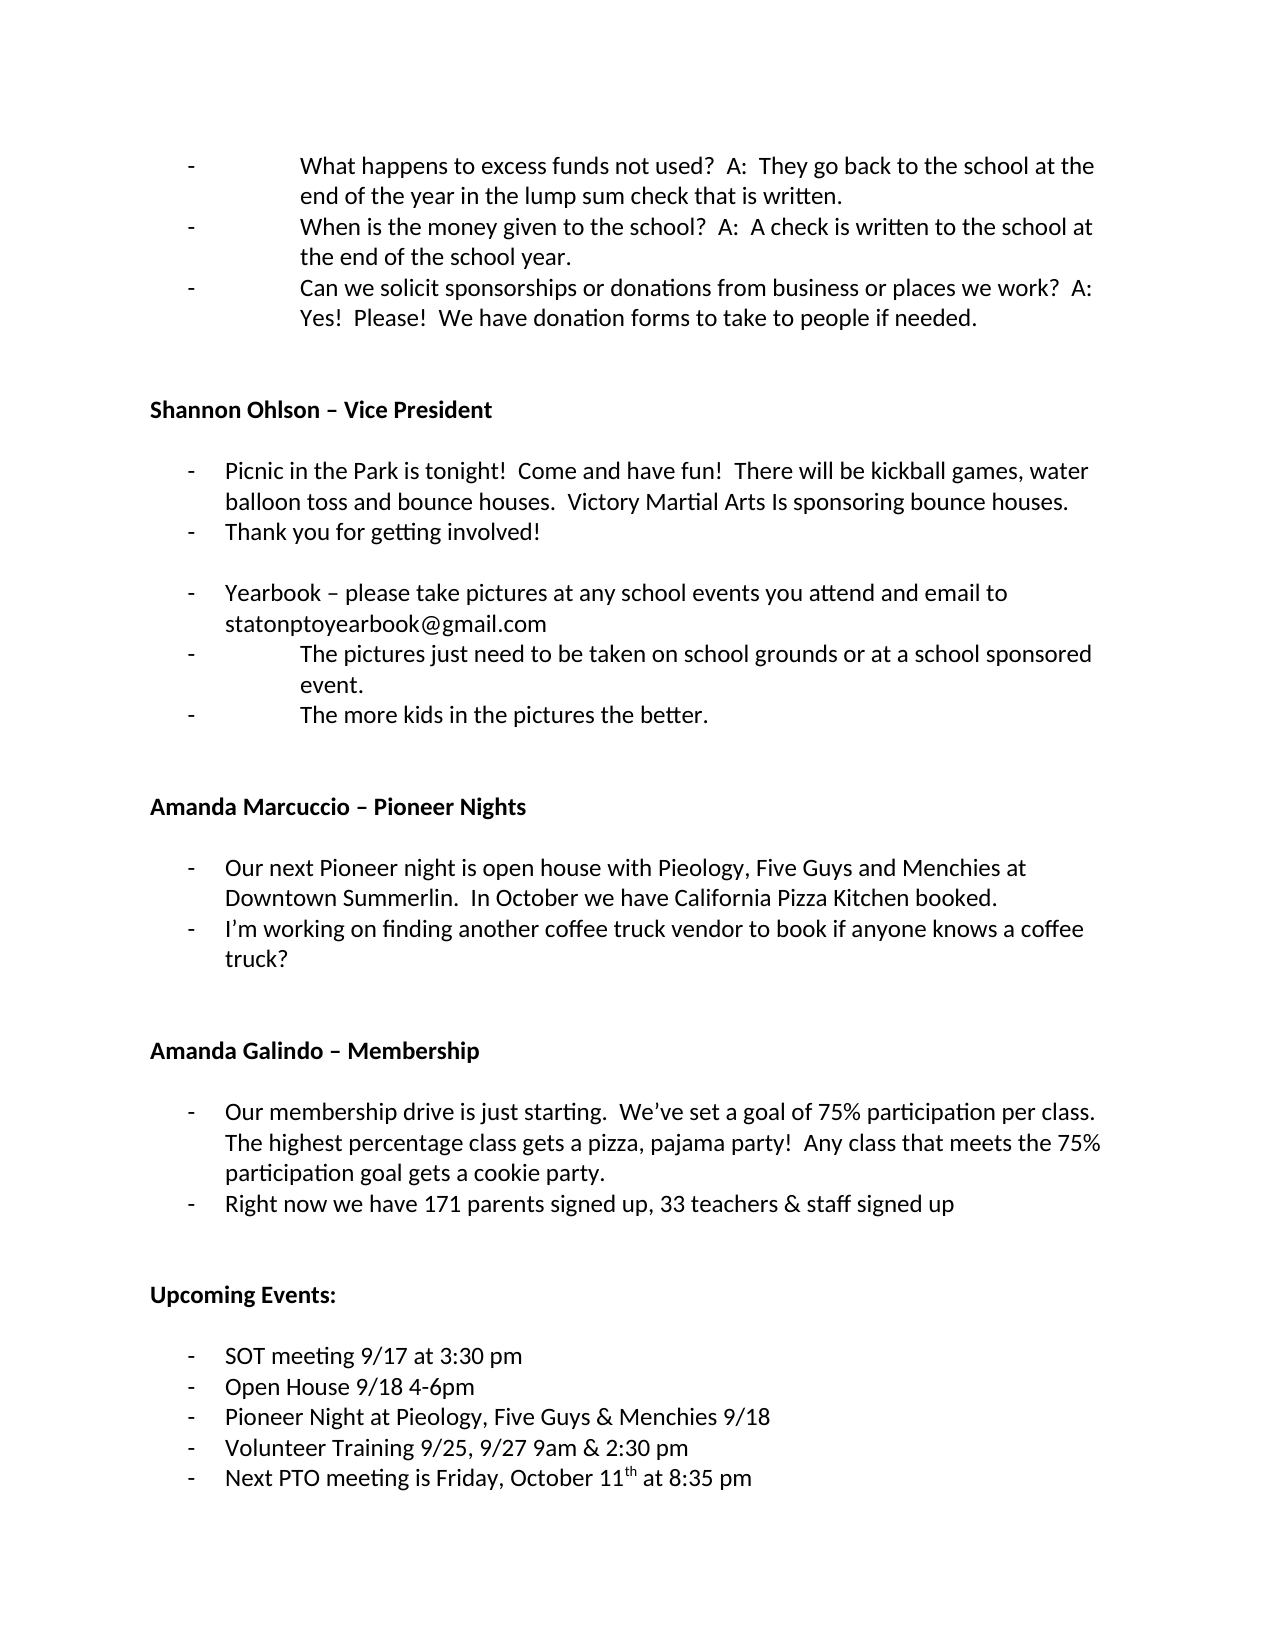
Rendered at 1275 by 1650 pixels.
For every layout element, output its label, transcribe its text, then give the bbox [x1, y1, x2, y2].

text Amanda Marcuccio – Pioneer Nights [150, 791, 1125, 821]
list Can we solicit sponsorships or donations from business or places we work? A: Yes! Please! We have donation forms to take to people if needed. [187, 272, 1125, 333]
list I’m working on finding another coffee truck vendor to book if anyone knows a coffee truck? [187, 913, 1125, 974]
list Volunteer Training 9/25, 9/27 9am & 2:30 pm [187, 1432, 1125, 1462]
list Picnic in the Park is tonight! Come and have fun! There will be kickball games, water balloon toss and bounce houses. Victory Martial Arts Is sponsoring bounce houses. [187, 455, 1125, 516]
list Our membership drive is just starting. We’ve set a goal of 75% participation per class. The highest percentage class gets a pizza, pajama party! Any class that meets the 75% participation goal gets a cookie party. [187, 1096, 1125, 1188]
list Open House 9/18 4-6pm [187, 1371, 1125, 1401]
list What happens to excess funds not used? A: They go back to the school at the end of the year in the lump sum check that is written. [187, 150, 1125, 211]
list Yearbook – please take pictures at any school events you attend and email to statonptoyearbook@gmail.com [187, 577, 1125, 638]
text Shannon Ohlson – Vice President [150, 394, 1125, 425]
list Thank you for getting involved! [187, 516, 1125, 547]
text Amanda Galindo – Membership [150, 1035, 1125, 1066]
text Upcoming Events: [150, 1279, 1125, 1310]
list Our next Pioneer night is open house with Pieology, Five Guys and Menchies at Downtown Summerlin. In October we have California Pizza Kitchen booked. [187, 852, 1125, 913]
list The more kids in the pictures the better. [187, 699, 1125, 730]
list SOT meeting 9/17 at 3:30 pm [187, 1340, 1125, 1371]
list Pioneer Night at Pieology, Five Guys & Menchies 9/18 [187, 1401, 1125, 1432]
list When is the money given to the school? A: A check is written to the school at the end of the school year. [187, 211, 1125, 272]
list Next PTO meeting is Friday, October 11th at 8:35 pm [187, 1462, 1125, 1493]
list The pictures just need to be taken on school grounds or at a school sponsored event. [187, 638, 1125, 699]
list Right now we have 171 parents signed up, 33 teachers & staff signed up [187, 1188, 1125, 1218]
